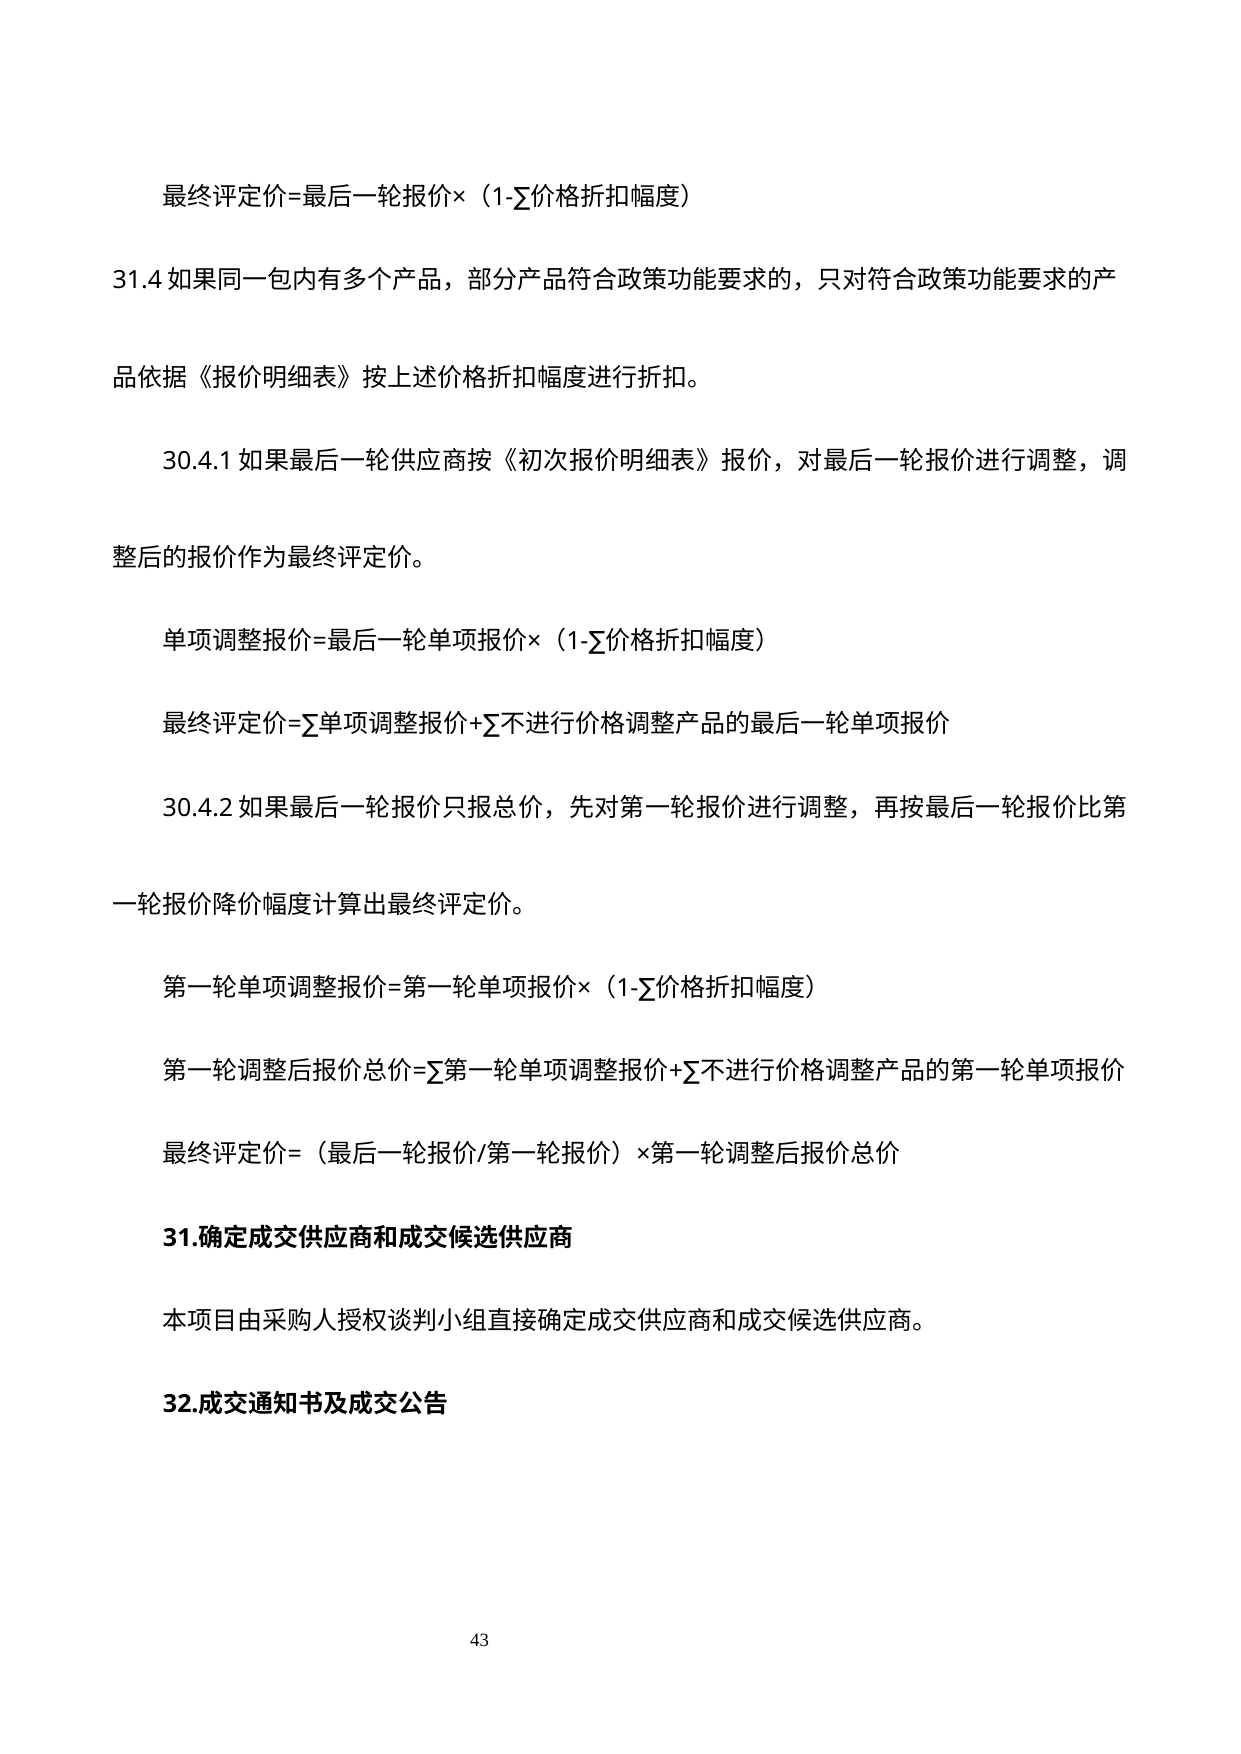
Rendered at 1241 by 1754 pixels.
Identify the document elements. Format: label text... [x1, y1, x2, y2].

text 单项调整报价=最后一轮单项报价×（1-∑价格折扣幅度） [112, 606, 1128, 671]
text 最终评定价=∑单项调整报价+∑不进行价格调整产品的最后一轮单项报价 [112, 689, 1128, 754]
text 最终评定价=（最后一轮报价/第一轮报价）×第一轮调整后报价总价 [112, 1119, 1128, 1184]
text 31.4如果同一包内有多个产品，部分产品符合政策功能要求的，只对符合政策功能要求的产品依据《报价明细表》按上述价格折扣幅度进行折扣。 [112, 245, 1128, 408]
text 32.成交通知书及成交公告 [112, 1369, 1128, 1434]
text 本项目由采购人授权谈判小组直接确定成交供应商和成交候选供应商。 [112, 1286, 1128, 1351]
text 30.4.1如果最后一轮供应商按《初次报价明细表》报价，对最后一轮报价进行调整，调整后的报价作为最终评定价。 [112, 426, 1128, 588]
text 第一轮单项调整报价=第一轮单项报价×（1-∑价格折扣幅度） [112, 953, 1128, 1018]
text 第一轮调整后报价总价=∑第一轮单项调整报价+∑不进行价格调整产品的第一轮单项报价 [112, 1036, 1128, 1101]
text 31.确定成交供应商和成交候选供应商 [112, 1203, 1128, 1268]
text 最终评定价=最后一轮报价×（1-∑价格折扣幅度） [112, 162, 1128, 227]
text 30.4.2如果最后一轮报价只报总价，先对第一轮报价进行调整，再按最后一轮报价比第一轮报价降价幅度计算出最终评定价。 [112, 773, 1128, 935]
